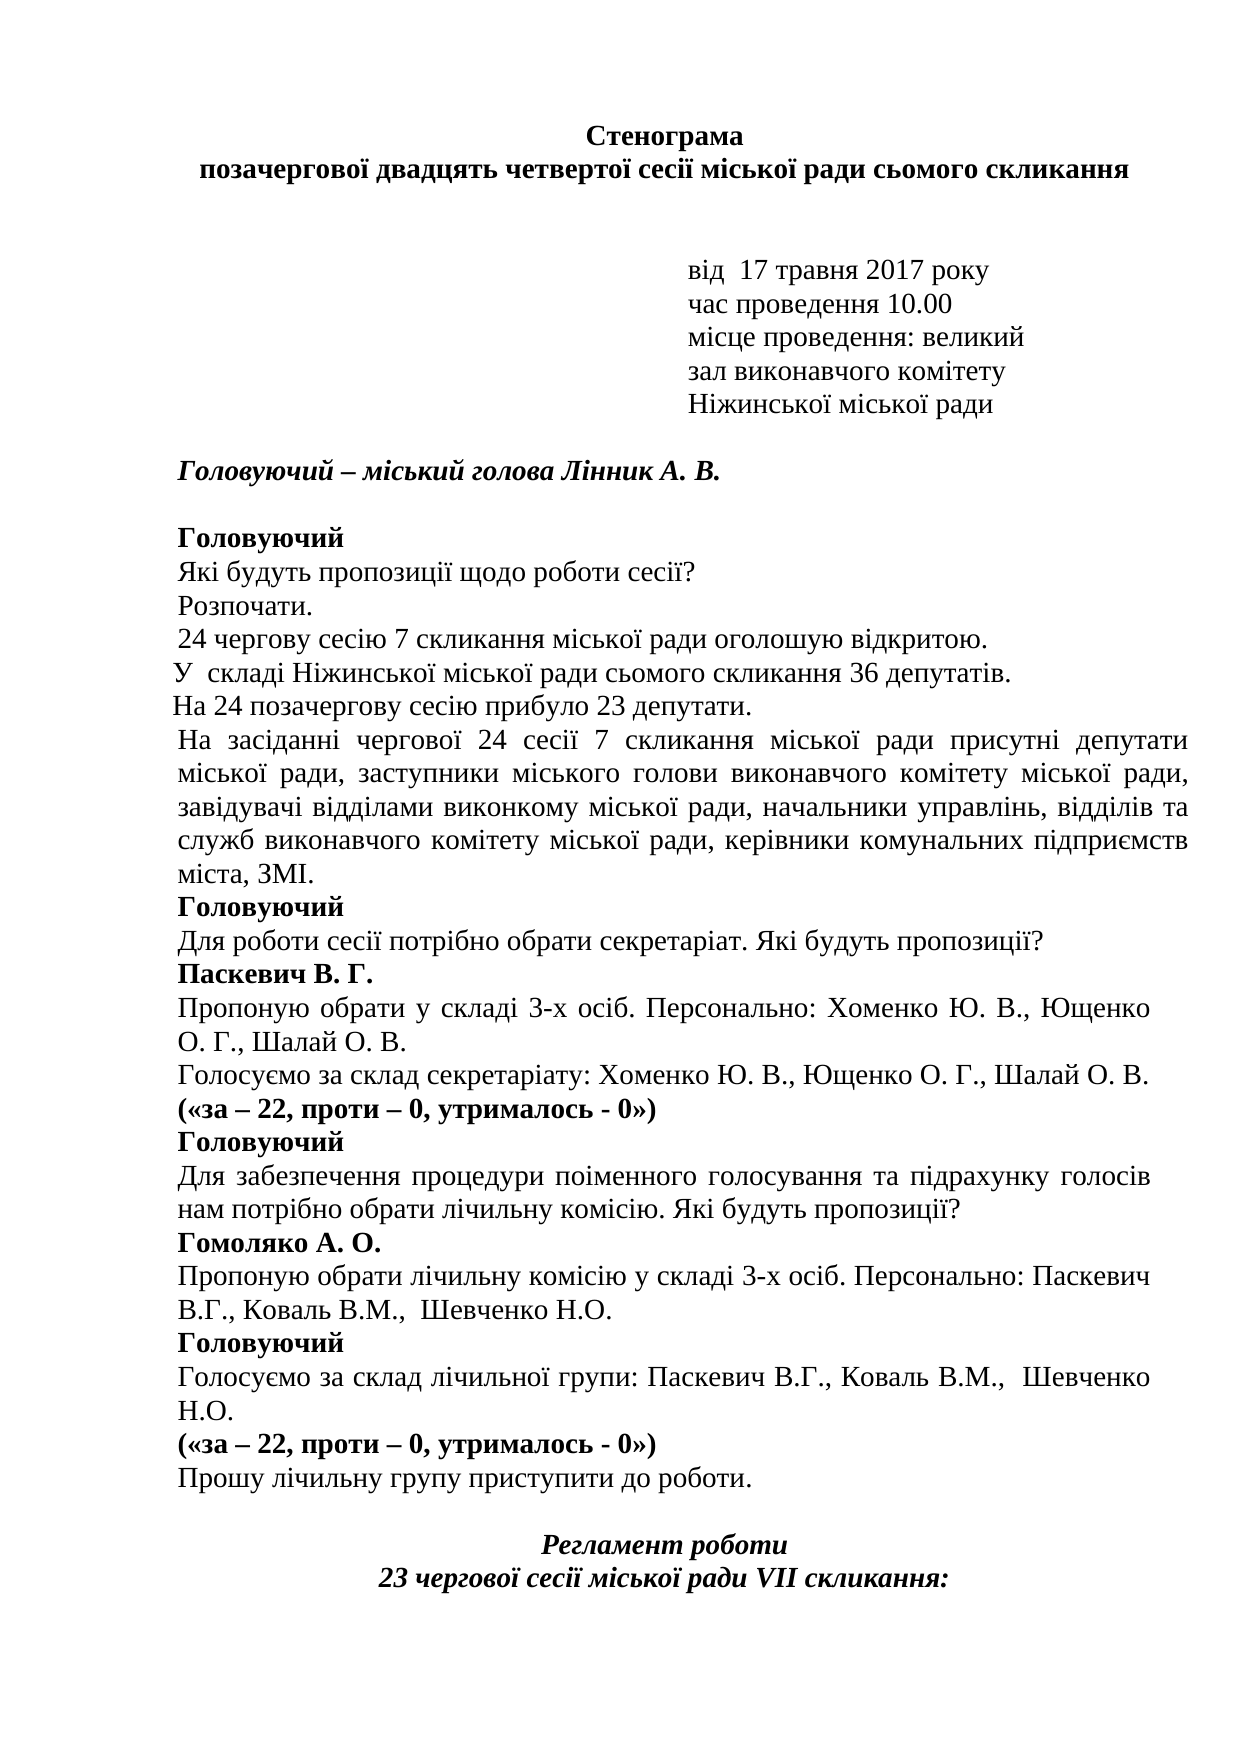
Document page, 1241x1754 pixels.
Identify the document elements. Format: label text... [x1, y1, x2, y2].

text 23 чергової сесії міської ради VII скликання: [177, 1560, 1152, 1594]
text Ніжинської міської ради [177, 386, 1152, 420]
text На засіданні чергової 24 сесії 7 скликання міської ради присутні депутати міської ради, заступники міського голови виконавчого комітету міської ради, завідувачі відділами виконкому міської ради, начальники управлінь, відділів та служб виконавчого комітету міської ради, керівники комунальних підприємств міста, ЗМІ. [177, 722, 1189, 889]
text Регламент роботи [177, 1527, 1152, 1560]
text час проведення 10.00 [177, 286, 1152, 319]
text від 17 травня 2017 року [177, 252, 1152, 286]
text 24 чергову сесію 7 скликання міської ради оголошую відкритою. [177, 621, 1152, 655]
text Стенограма [177, 118, 1152, 152]
text Головуючий [177, 889, 1152, 923]
text Паскевич В. Г. [177, 957, 1152, 990]
text Голосуємо за склад секретаріату: Хоменко Ю. В., Ющенко О. Г., Шалай О. В. [177, 1057, 1152, 1091]
text позачергової двадцять четвертої сесії міської ради сьомого скликання [177, 152, 1152, 185]
text Прошу лічильну групу приступити до роботи. [177, 1460, 1152, 1493]
text Гомоляко А. О. [177, 1225, 1152, 1258]
text Головуючий – міський голова Лінник А. В. [177, 453, 1152, 487]
text У складі Ніжинської міської ради сьомого скликання 36 депутатів. [83, 655, 1189, 688]
text Пропоную обрати лічильну комісію у складі 3-х осіб. Персонально: Паскевич В.Г., Коваль В.М., Шевченко Н.О. [177, 1258, 1152, 1326]
text На 24 позачергову сесію прибуло 23 депутати. [83, 688, 1189, 722]
text Пропоную обрати у складі 3-х осіб. Персонально: Хоменко Ю. В., Ющенко О. Г., Шалай О. В. [177, 990, 1152, 1057]
text («за – 22, проти – 0, утрималось - 0») [177, 1091, 1152, 1124]
text Для роботи сесії потрібно обрати секретаріат. Які будуть пропозиції? [177, 923, 1152, 957]
text Головуючий [177, 521, 1152, 554]
text місце проведення: великий [177, 319, 1152, 353]
text Головуючий [177, 1124, 1152, 1158]
text Які будуть пропозиції щодо роботи сесії? [177, 554, 1152, 588]
text Розпочати. [177, 588, 1152, 621]
text Головуючий [177, 1326, 1152, 1359]
text зал виконавчого комітету [177, 353, 1152, 386]
text Голосуємо за склад лічильної групи: Паскевич В.Г., Коваль В.М., Шевченко Н.О. [177, 1359, 1152, 1426]
text Для забезпечення процедури поіменного голосування та підрахунку голосів нам потрібно обрати лічильну комісію. Які будуть пропозиції? [177, 1158, 1152, 1225]
text («за – 22, проти – 0, утрималось - 0») [177, 1426, 1152, 1460]
